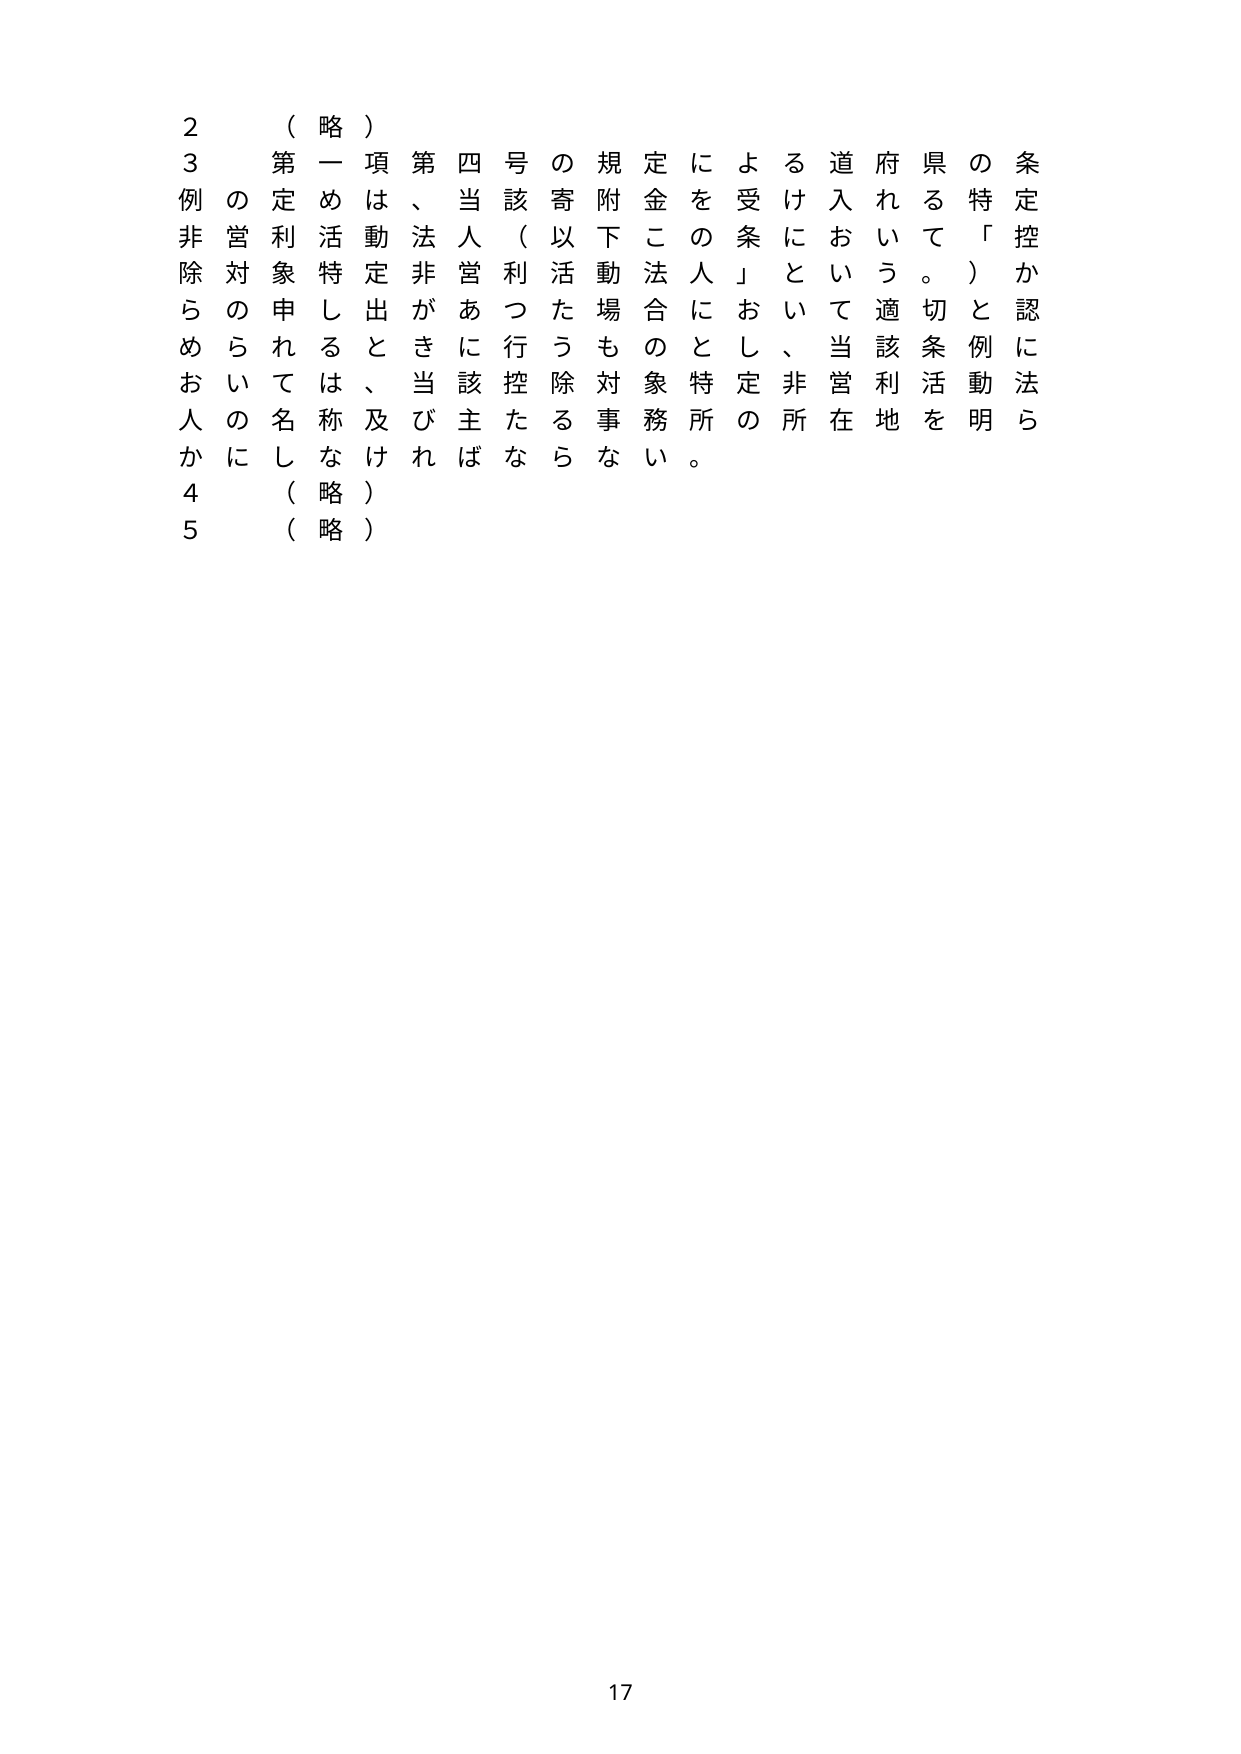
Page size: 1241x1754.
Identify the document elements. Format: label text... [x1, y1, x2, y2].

text ５ （略） [179, 510, 1061, 547]
text ４ （略） [179, 474, 1061, 510]
text ３ 第一項第四号の規定による道府県の条例の定めは、当該寄附金を受け入れる特定非営利活動法人（以下この条において「控除対象特定非営利活動法人」という。）からの申し出があつた場合において適切と認められるときに行うものとし、当該条例においては、当該控除対象特定非営利活動法人の名称及び主たる事務所の所在地を明らかにしなければならない。 [179, 144, 1061, 474]
text ２ （略） [179, 107, 1061, 144]
